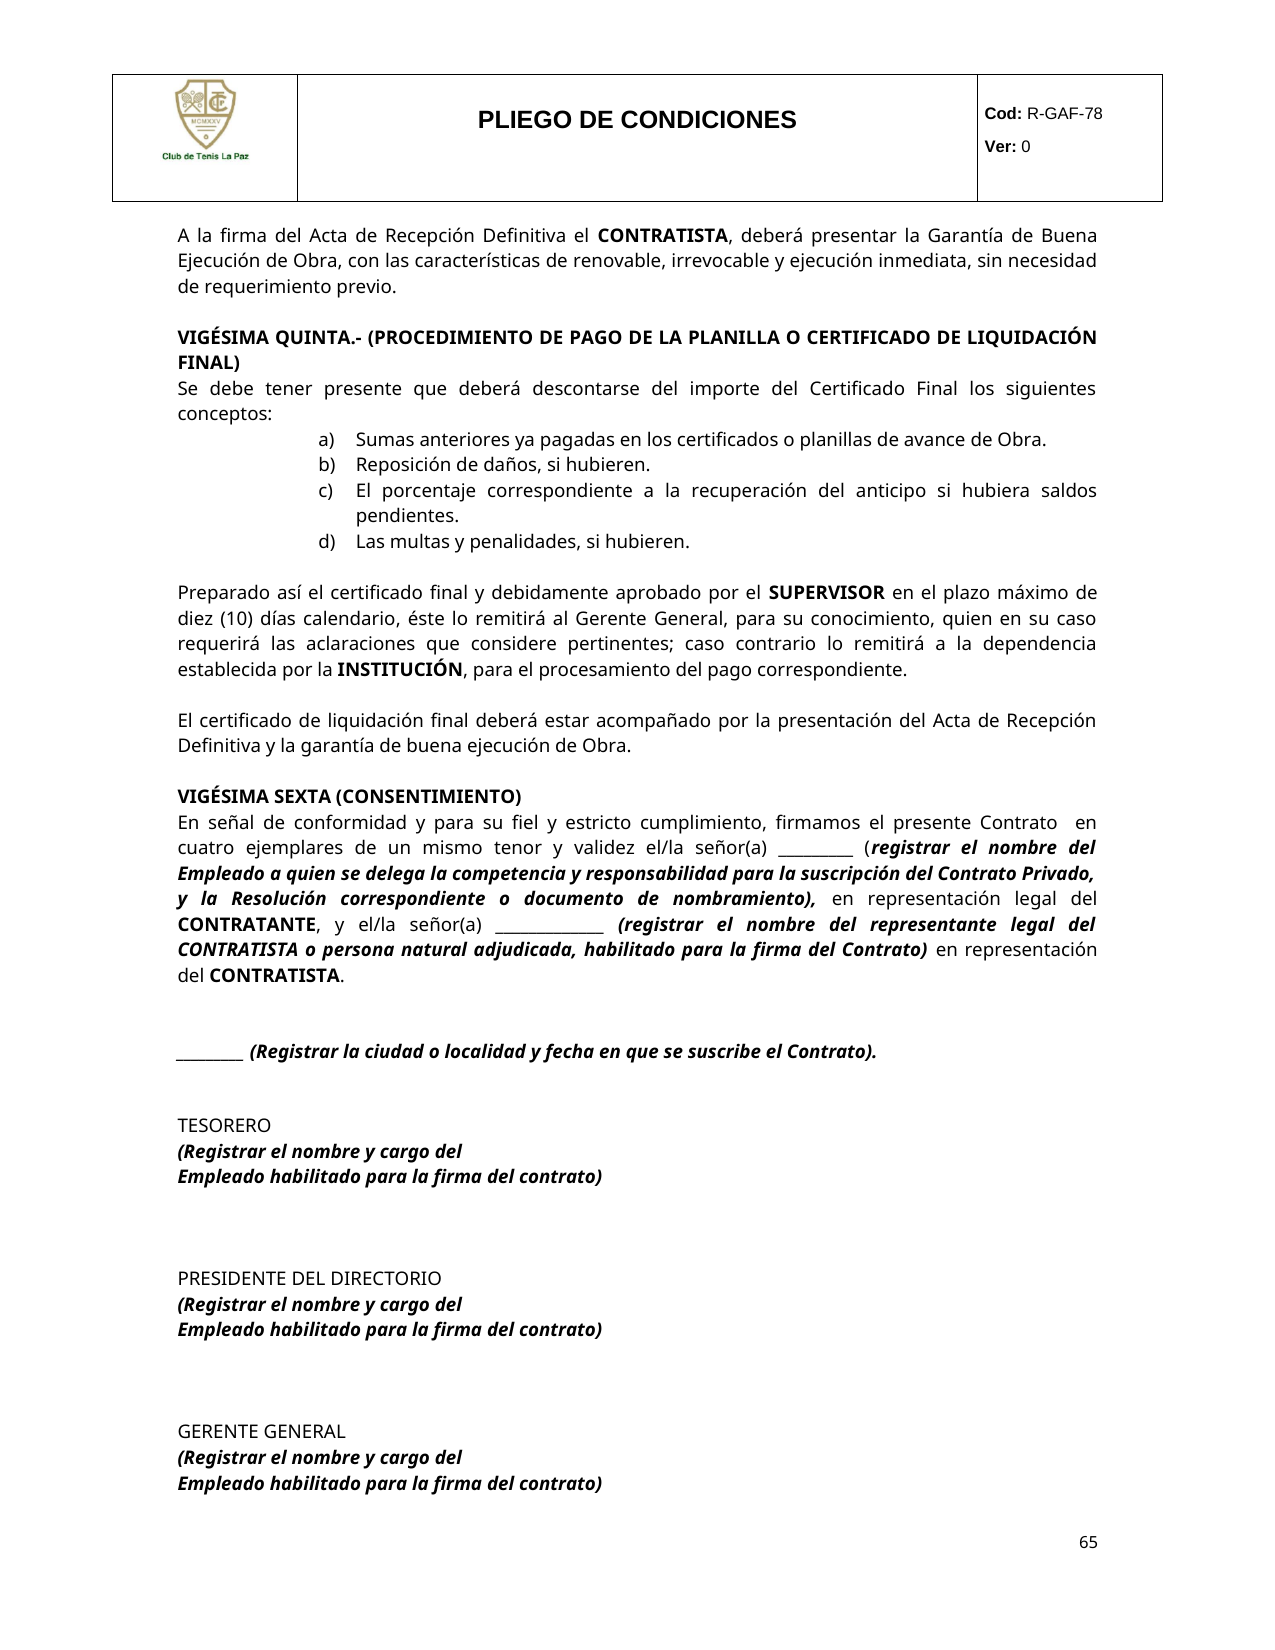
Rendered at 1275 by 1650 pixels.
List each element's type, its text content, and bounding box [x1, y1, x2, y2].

list El porcentaje correspondiente a la recuperación del anticipo si hubiera saldos pendientes. [318, 477, 1098, 528]
text Empleado habilitado para la firma del contrato) [177, 1317, 1098, 1342]
text VIGÉSIMA SEXTA (CONSENTIMIENTO) [177, 783, 1098, 809]
text Empleado habilitado para la firma del contrato) [177, 1470, 1098, 1495]
list Sumas anteriores ya pagadas en los certificados o planillas de avance de Obra. [318, 426, 1098, 452]
text VIGÉSIMA QUINTA.- (PROCEDIMIENTO DE PAGO DE LA PLANILLA O CERTIFICADO DE LIQUIDACIÓN FINAL) [177, 324, 1098, 375]
picture [160, 75, 251, 165]
text _________ (Registrar la ciudad o localidad y fecha en que se suscribe el Contrato). [177, 1039, 1098, 1064]
text TESORERO [177, 1112, 1098, 1138]
text A la firma del Acta de Recepción Definitiva el CONTRATISTA, deberá presentar la Garantía de Buena Ejecución de Obra, con las características de renovable, irrevocable y ejecución inmediata, sin necesidad de requerimiento previo. [177, 222, 1098, 299]
text Preparado así el certificado final y debidamente aprobado por el SUPERVISOR en el plazo máximo de diez (10) días calendario, éste lo remitirá al Gerente General, para su conocimiento, quien en su caso requerirá las aclaraciones que considere pertinentes; caso contrario lo remitirá a la dependencia establecida por la INSTITUCIÓN, para el procesamiento del pago correspondiente. [177, 579, 1098, 681]
text Empleado habilitado para la firma del contrato) [177, 1163, 1098, 1189]
text (Registrar el nombre y cargo del [177, 1291, 1098, 1317]
text PRESIDENTE DEL DIRECTORIO [177, 1266, 1098, 1291]
list Las multas y penalidades, si hubieren. [318, 528, 1098, 554]
text GERENTE GENERAL [177, 1419, 1098, 1444]
text En señal de conformidad y para su fiel y estricto cumplimiento, firmamos el presente Contrato en cuatro ejemplares de un mismo tenor y validez el/la señor(a) _________ (registrar el nombre del Empleado a quien se delega la competencia y responsabilidad para la suscripción del Contrato Privado, y la Resolución correspondiente o documento de nombramiento), en representación legal del CONTRATANTE, y el/la señor(a) _____________ (registrar el nombre del representante legal del CONTRATISTA o persona natural adjudicada, habilitado para la firma del Contrato) en representación del CONTRATISTA. [177, 809, 1098, 988]
list Reposición de daños, si hubieren. [318, 452, 1098, 477]
text (Registrar el nombre y cargo del [177, 1138, 1098, 1163]
text Se debe tener presente que deberá descontarse del importe del Certificado Final los siguientes conceptos: [177, 375, 1098, 426]
text (Registrar el nombre y cargo del [177, 1444, 1098, 1470]
text El certificado de liquidación final deberá estar acompañado por la presentación del Acta de Recepción Definitiva y la garantía de buena ejecución de Obra. [177, 707, 1098, 758]
